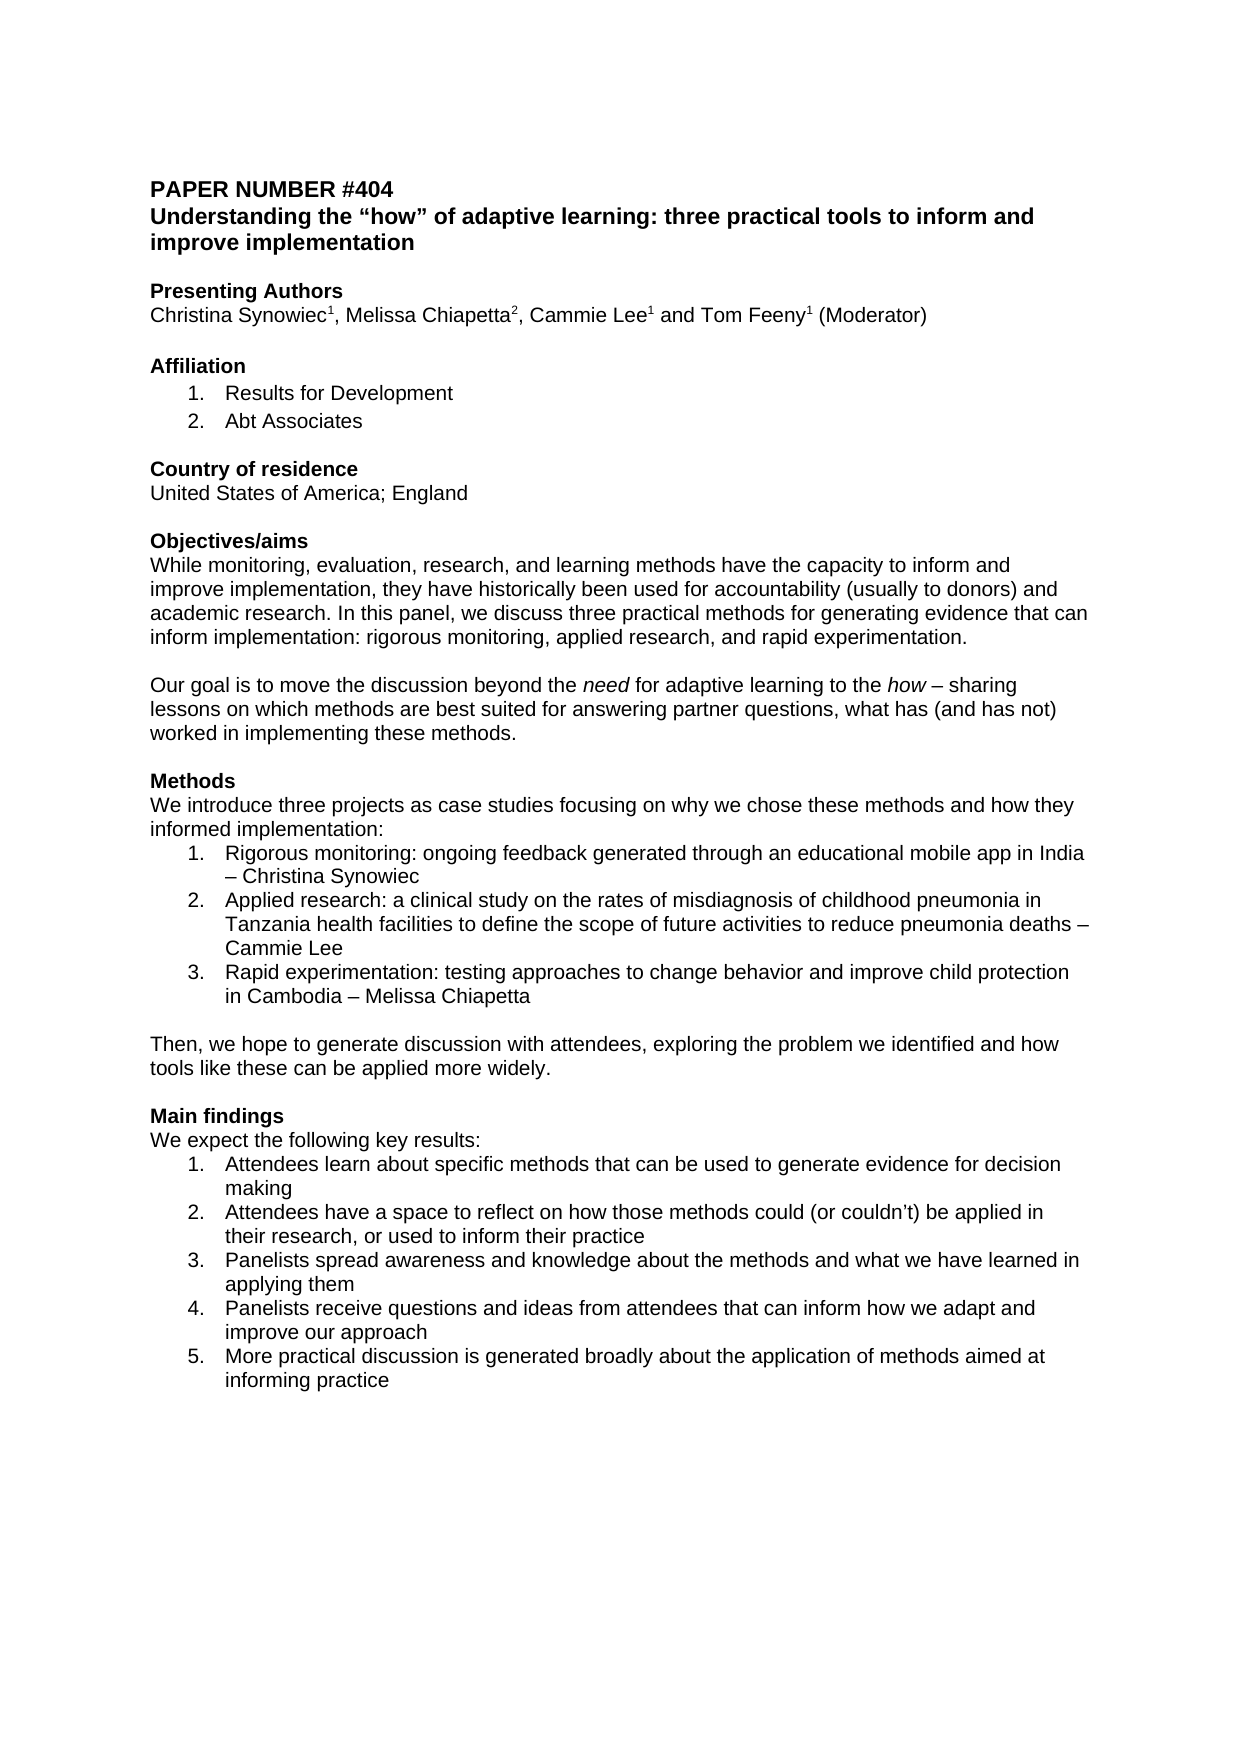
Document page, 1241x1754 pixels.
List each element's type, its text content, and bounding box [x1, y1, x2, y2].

list More practical discussion is generated broadly about the application of methods aimed at informing practice [187, 1343, 1090, 1391]
text Christina Synowiec1, Melissa Chiapetta2, Cammie Lee1 and Tom Feeny1 (Moderator) [150, 303, 1090, 327]
list Results for Development [187, 381, 1090, 405]
list Rigorous monitoring: ongoing feedback generated through an educational mobile app in India – Christina Synowiec [187, 840, 1090, 888]
text United States of America; England [150, 481, 1090, 505]
text Objectives/aims [150, 529, 1090, 553]
text While monitoring, evaluation, research, and learning methods have the capacity to inform and improve implementation, they have historically been used for accountability (usually to donors) and academic research. In this panel, we discuss three practical methods for generating evidence that can inform implementation: rigorous monitoring, applied research, and rapid experimentation. [150, 553, 1090, 649]
text Main findings [150, 1104, 1090, 1128]
text PAPER NUMBER #404 [150, 176, 1090, 203]
text We expect the following key results: [150, 1128, 1090, 1152]
text Our goal is to move the discussion beyond the need for adaptive learning to the how – sharing lessons on which methods are best suited for answering partner questions, what has (and has not) worked in implementing these methods. [150, 673, 1090, 744]
text Country of residence [150, 457, 1090, 481]
list Attendees have a space to reflect on how those methods could (or couldn’t) be applied in their research, or used to inform their practice [187, 1200, 1090, 1248]
list Panelists spread awareness and knowledge about the methods and what we have learned in applying them [187, 1248, 1090, 1296]
text We introduce three projects as case studies focusing on why we chose these methods and how they informed implementation: [150, 792, 1090, 840]
list Abt Associates [187, 409, 1090, 433]
list Rapid experimentation: testing approaches to change behavior and improve child protection in Cambodia – Melissa Chiapetta [187, 960, 1090, 1008]
list Panelists receive questions and ideas from attendees that can inform how we adapt and improve our approach [187, 1296, 1090, 1343]
text Methods [150, 768, 1090, 792]
list Attendees learn about specific methods that can be used to generate evidence for decision making [187, 1152, 1090, 1200]
text Affiliation [150, 354, 1090, 378]
text Presenting Authors [150, 279, 1090, 303]
text Understanding the “how” of adaptive learning: three practical tools to inform and improve implementation [150, 203, 1090, 255]
list Applied research: a clinical study on the rates of misdiagnosis of childhood pneumonia in Tanzania health facilities to define the scope of future activities to reduce pneumonia deaths – Cammie Lee [187, 888, 1090, 960]
text Then, we hope to generate discussion with attendees, exploring the problem we identified and how tools like these can be applied more widely. [150, 1032, 1090, 1080]
